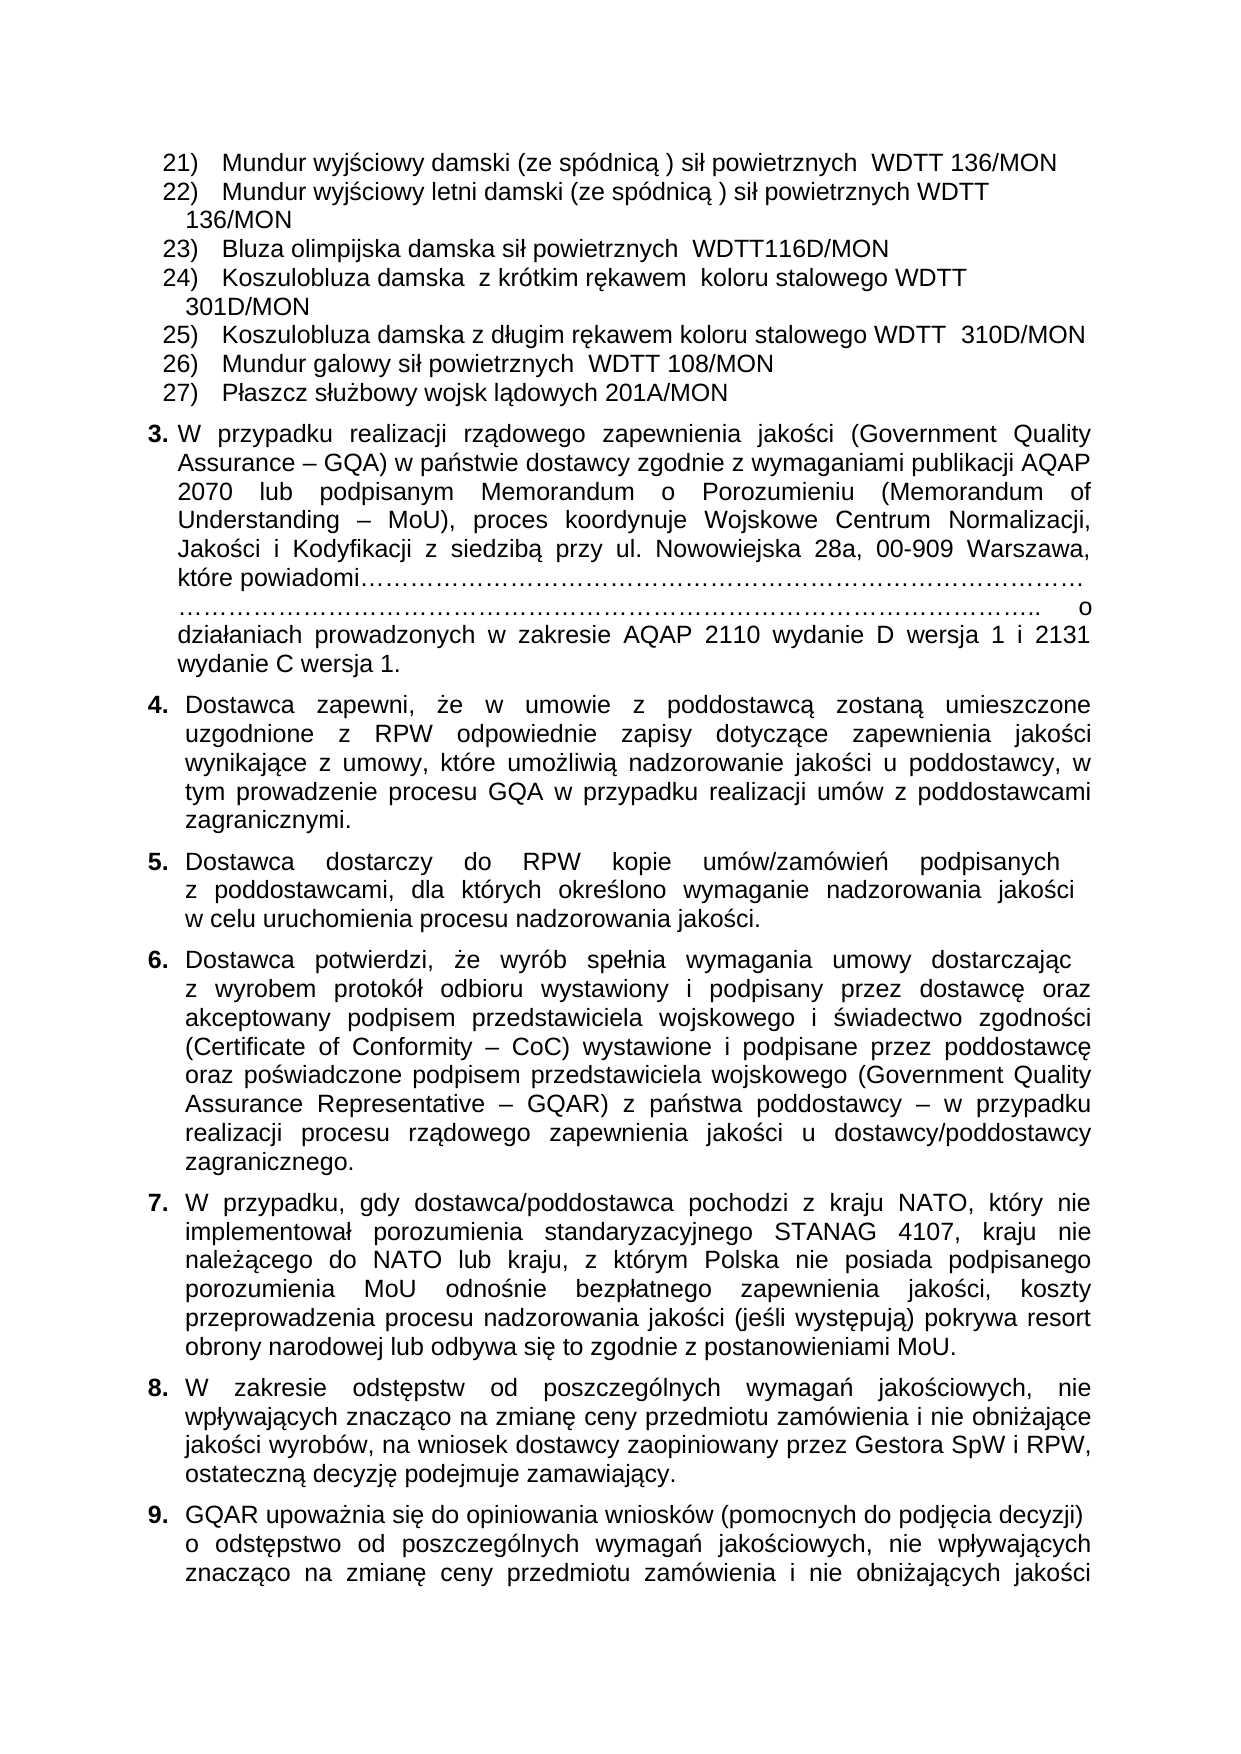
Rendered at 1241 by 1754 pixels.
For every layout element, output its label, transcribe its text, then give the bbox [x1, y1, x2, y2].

list Dostawca potwierdzi, że wyrób spełnia wymagania umowy dostarczając z wyrobem protokół odbioru wystawiony i podpisany przez dostawcę oraz akceptowany podpisem przedstawiciela wojskowego i świadectwo zgodności (Certificate of Conformity – CoC) wystawione i podpisane przez poddostawcę oraz poświadczone podpisem przedstawiciela wojskowego (Government Quality Assurance Representative – GQAR) z państwa poddostawcy – w przypadku realizacji procesu rządowego zapewnienia jakości u dostawcy/poddostawcy zagranicznego. [148, 945, 1092, 1175]
list Mundur wyjściowy letni damski (ze spódnicą ) sił powietrznych WDTT 136/MON [162, 176, 1092, 234]
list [148, 1500, 1092, 1586]
list W przypadku, gdy dostawca/poddostawca pochodzi z kraju NATO, który nie implementował porozumienia standaryzacyjnego STANAG 4107, kraju nie należącego do NATO lub kraju, z którym Polska nie posiada podpisanego porozumienia MoU odnośnie bezpłatnego zapewnienia jakości, koszty przeprowadzenia procesu nadzorowania jakości (jeśli występują) pokrywa resort obrony narodowej lub odbywa się to zgodnie z postanowieniami MoU. [148, 1188, 1092, 1360]
list Dostawca zapewni, że w umowie z poddostawcą zostaną umieszczone uzgodnione z RPW odpowiednie zapisy dotyczące zapewnienia jakości wynikające z umowy, które umożliwią nadzorowanie jakości u poddostawcy, w tym prowadzenie procesu GQA w przypadku realizacji umów z poddostawcami zagranicznymi. [148, 690, 1092, 834]
list W zakresie odstępstw od poszczególnych wymagań jakościowych, nie wpływających znacząco na zmianę ceny przedmiotu zamówienia i nie obniżające jakości wyrobów, na wniosek dostawcy zaopiniowany przez Gestora SpW i RPW, ostateczną decyzję podejmuje zamawiający. [148, 1373, 1092, 1488]
list Mundur wyjściowy damski (ze spódnicą ) sił powietrznych WDTT 136/MON [162, 148, 1092, 176]
list Mundur galowy sił powietrznych WDTT 108/MON [162, 349, 1092, 378]
list Koszulobluza damska z krótkim rękawem koloru stalowego WDTT 301D/MON [162, 263, 1092, 320]
list Bluza olimpijska damska sił powietrznych WDTT116D/MON [162, 234, 1092, 263]
list W przypadku realizacji rządowego zapewnienia jakości (Government Quality Assurance – GQA) w państwie dostawcy zgodnie z wymaganiami publikacji AQAP 2070 lub podpisanym Memorandum o Porozumieniu (Memorandum of Understanding – MoU), proces koordynuje Wojskowe Centrum Normalizacji, Jakości i Kodyfikacji z siedzibą przy ul. Nowowiejska 28a, 00-909 Warszawa, które powiadomi……………………………………………………………………………………………………………………………………………………………………….. o działaniach prowadzonych w zakresie AQAP 2110 wydanie D wersja 1 i 2131 wydanie C wersja 1. [148, 419, 1092, 678]
list Koszulobluza damska z długim rękawem koloru stalowego WDTT 310D/MON [162, 320, 1092, 349]
list Dostawca dostarczy do RPW kopie umów/zamówień podpisanych z poddostawcami, dla których określono wymaganie nadzorowania jakości w celu uruchomienia procesu nadzorowania jakości. [148, 846, 1092, 933]
list Płaszcz służbowy wojsk lądowych 201A/MON [162, 378, 1092, 406]
